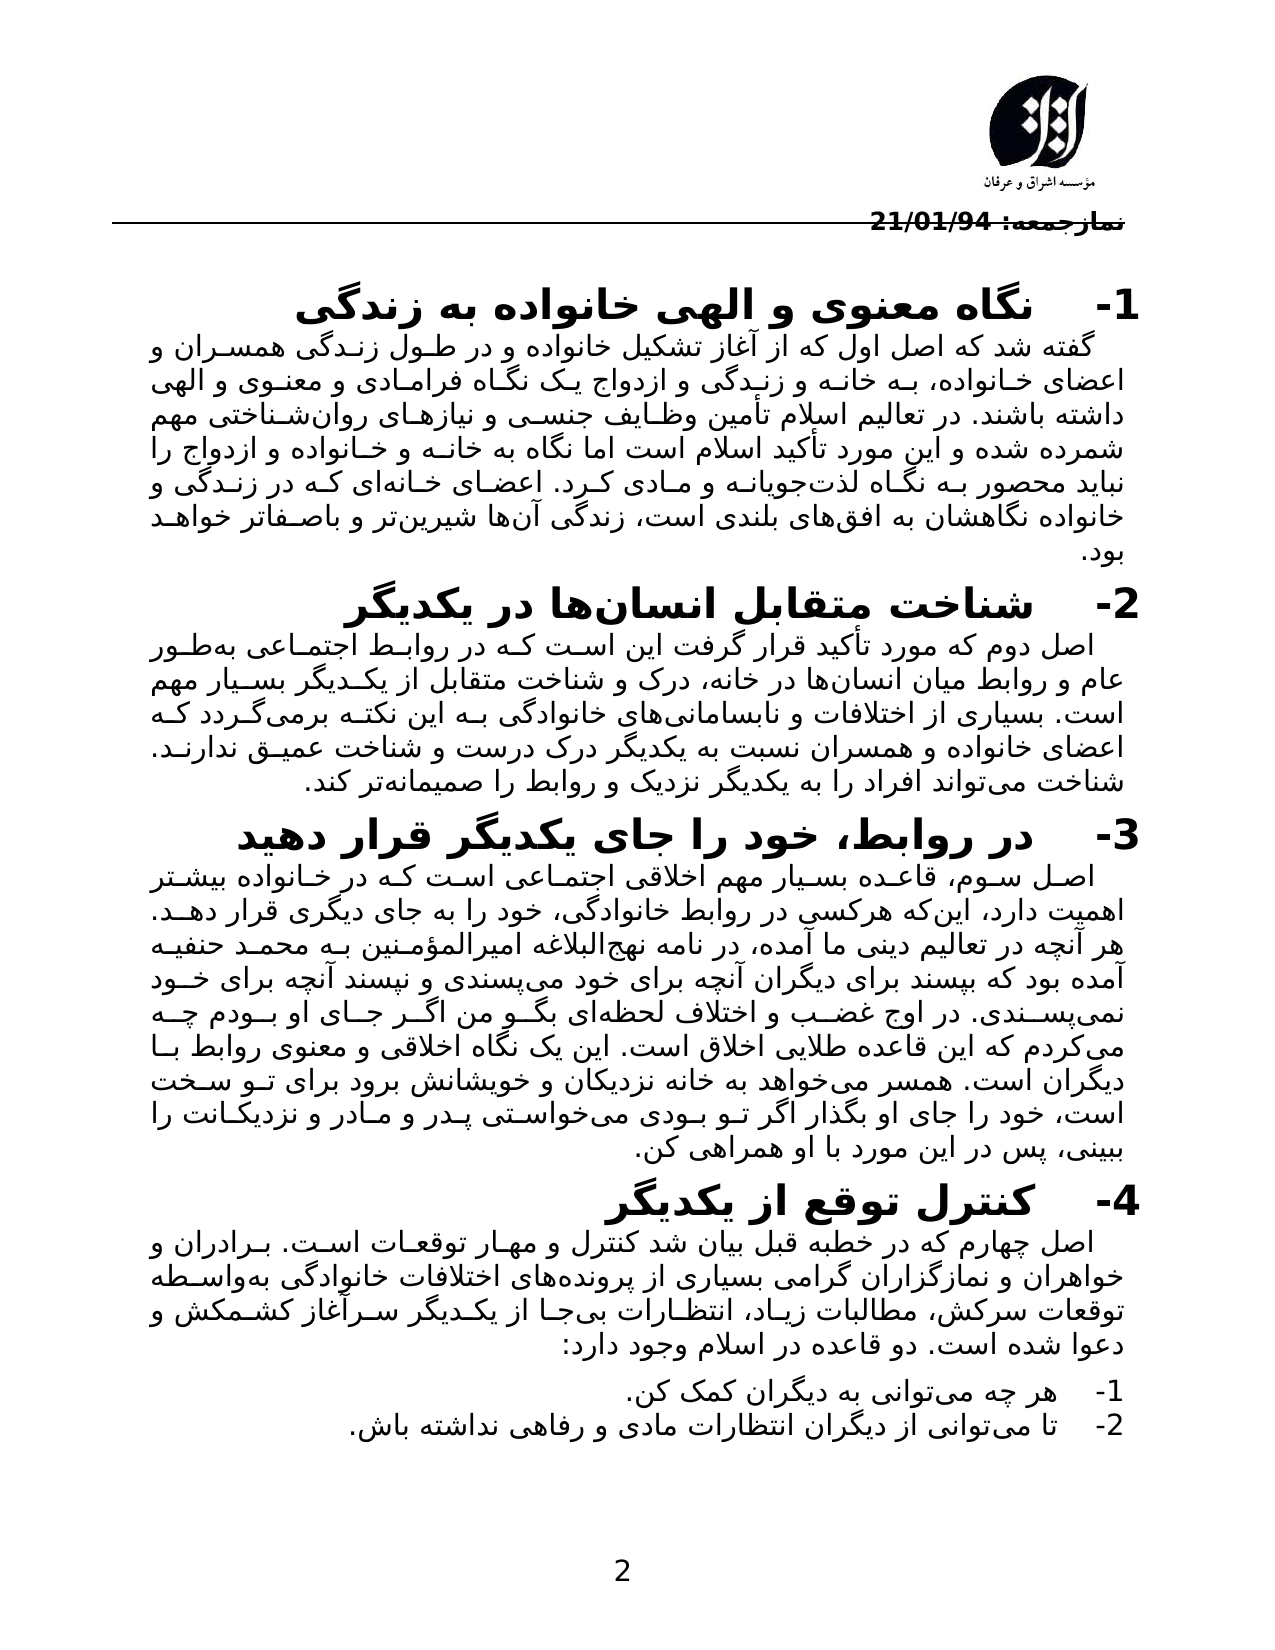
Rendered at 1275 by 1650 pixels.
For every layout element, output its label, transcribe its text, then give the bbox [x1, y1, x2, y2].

list تا می‌توانی از دیگران انتظارات مادی و رفاهی نداشته باش. [150, 1408, 1095, 1442]
list هر چه می‌توانی به دیگران کمک کن. [150, 1374, 1095, 1408]
text اصل دوم که مورد تأکید قرار گرفت این است که در روابط اجتماعی به‌طور عام و روابط میان انسان‌ها در خانه، درک و شناخت متقابل از یکدیگر بسیار مهم است. بسیاری از اختلافات و نابسامانی‌های خانوادگی به این نکته برمی‌گردد که اعضای خانواده و همسران نسبت به یکدیگر درک درست و شناخت عمیق ندارند. شناخت می‌تواند افراد را به یکدیگر نزدیک و روابط را صمیمانه‌تر کند. [150, 628, 1125, 798]
text گفته شد که اصل اول که از آغاز تشکیل خانواده و در طول زندگی همسران و اعضای خانواده، به خانه و زندگی و ازدواج یک نگاه فرامادی و معنوی و الهی داشته باشند. در تعالیم اسلام تأمین وظایف جنسی و نیازهای روان‌شناختی مهم شمرده شده و این مورد تأکید اسلام است اما نگاه به خانه و خانواده و ازدواج را نباید محصور به نگاه لذت‌جویانه و مادی کرد. اعضای خانه‌ای که در زندگی و خانواده نگاهشان به افق‌های بلندی است، زندگی آن‌ها شیرین‌تر و باصفا‌تر خواهد بود. [150, 329, 1125, 567]
subtitle شناخت متقابل انسان‌ها در یکدیگر [150, 580, 1095, 628]
subtitle نگاه معنوی و الهی خانواده به زندگی [150, 281, 1095, 329]
text اصل چهارم که در خطبه قبل بیان شد کنترل و مهار توقعات است. برادران و خواهران و نمازگزاران گرامی بسیاری از پرونده‌های اختلافات خانوادگی به‌واسطه توقعات سرکش، مطالبات زیاد، انتظارات بی‌جا از یکدیگر سرآغاز کشمکش و دعوا شده است. دو قاعده در اسلام وجود دارد: [150, 1226, 1125, 1362]
subtitle کنترل توقع از یکدیگر [150, 1177, 1095, 1226]
picture [980, 75, 1096, 192]
subtitle در روابط، خود را جای یکدیگر قرار دهید [150, 811, 1095, 859]
text اصل سوم، قاعده بسیار مهم اخلاقی اجتماعی است که در خانواده بیشتر اهمیت دارد، این‌که هرکسی در روابط خانوادگی، خود را به جای دیگری قرار دهد. هر آنچه در تعالیم دینی ما آمده، در نامه نهج‌البلاغه امیرالمؤمنین به محمد حنفیه آمده بود که بپسند برای دیگران آنچه برای خود می‌پسندی و نپسند آنچه برای خود نمی‌پسندی. در اوج غضب و اختلاف لحظه‌ای بگو من اگر جای او بودم چه می‌کردم که این قاعده طلایی اخلاق است. این یک نگاه اخلاقی و معنوی روابط با دیگران است. همسر می‌خواهد به خانه نزدیکان و خویشانش برود برای تو سخت است، خود را جای او بگذار اگر تو بودی می‌خواستی پدر و مادر و نزدیکانت را ببینی، پس در این مورد با او همراهی کن. [150, 859, 1125, 1165]
